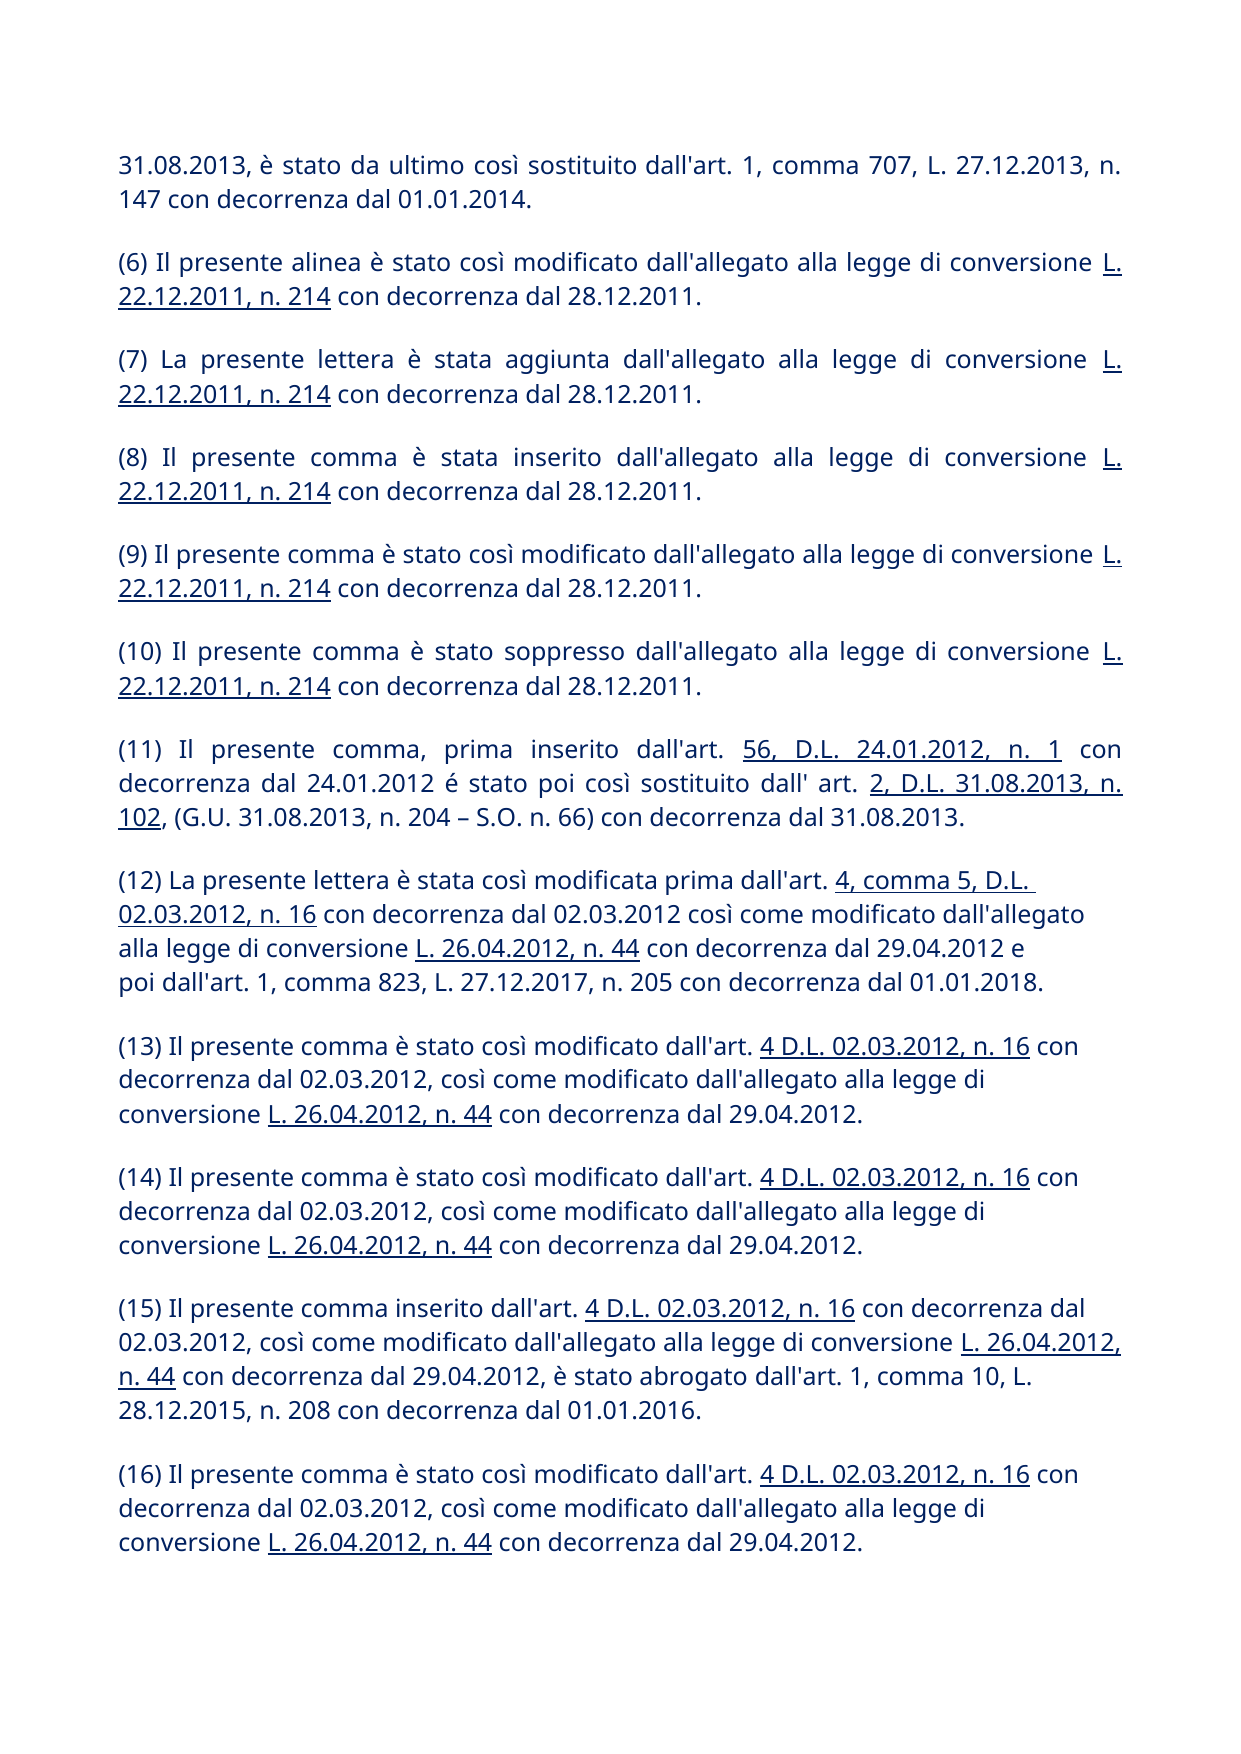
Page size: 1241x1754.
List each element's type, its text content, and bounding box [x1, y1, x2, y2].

text (10) Il presente comma è stato soppresso dall'allegato alla legge di conversione L. 22.12.2011, n. 214 con decorrenza dal 28.12.2011. [118, 634, 1122, 702]
text (16) Il presente comma è stato così modificato dall'art. 4 D.L. 02.03.2012, n. 16 con decorrenza dal 02.03.2012, così come modificato dall'allegato alla legge di conversione L. 26.04.2012, n. 44 con decorrenza dal 29.04.2012. [118, 1456, 1122, 1558]
text (9) Il presente comma è stato così modificato dall'allegato alla legge di conversione L. 22.12.2011, n. 214 con decorrenza dal 28.12.2011. [118, 537, 1122, 605]
text (11) Il presente comma, prima inserito dall'art. 56, D.L. 24.01.2012, n. 1 con decorrenza dal 24.01.2012 é stato poi così sostituito dall' art. 2, D.L. 31.08.2013, n. 102, (G.U. 31.08.2013, n. 204 – S.O. n. 66) con decorrenza dal 31.08.2013. [118, 731, 1122, 833]
text (7) La presente lettera è stata aggiunta dall'allegato alla legge di conversione L. 22.12.2011, n. 214 con decorrenza dal 28.12.2011. [118, 342, 1122, 410]
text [118, 148, 1122, 216]
text (15) Il presente comma inserito dall'art. 4 D.L. 02.03.2012, n. 16 con decorrenza dal 02.03.2012, così come modificato dall'allegato alla legge di conversione L. 26.04.2012, n. 44 con decorrenza dal 29.04.2012, è stato abrogato dall'art. 1, comma 10, L. 28.12.2015, n. 208 con decorrenza dal 01.01.2016. [118, 1291, 1122, 1427]
text (13) Il presente comma è stato così modificato dall'art. 4 D.L. 02.03.2012, n. 16 con decorrenza dal 02.03.2012, così come modificato dall'allegato alla legge di conversione L. 26.04.2012, n. 44 con decorrenza dal 29.04.2012. [118, 1028, 1122, 1130]
text (8) Il presente comma è stata inserito dall'allegato alla legge di conversione L. 22.12.2011, n. 214 con decorrenza dal 28.12.2011. [118, 439, 1122, 508]
text (14) Il presente comma è stato così modificato dall'art. 4 D.L. 02.03.2012, n. 16 con decorrenza dal 02.03.2012, così come modificato dall'allegato alla legge di conversione L. 26.04.2012, n. 44 con decorrenza dal 29.04.2012. [118, 1159, 1122, 1262]
text (6) Il presente alinea è stato così modificato dall'allegato alla legge di conversione L. 22.12.2011, n. 214 con decorrenza dal 28.12.2011. [118, 245, 1122, 313]
text (12) La presente lettera è stata così modificata prima dall'art. 4, comma 5, D.L. 02.03.2012, n. 16 con decorrenza dal 02.03.2012 così come modificato dall'allegato alla legge di conversione L. 26.04.2012, n. 44 con decorrenza dal 29.04.2012 e poi dall'art. 1, comma 823, L. 27.12.2017, n. 205 con decorrenza dal 01.01.2018. [118, 863, 1122, 999]
